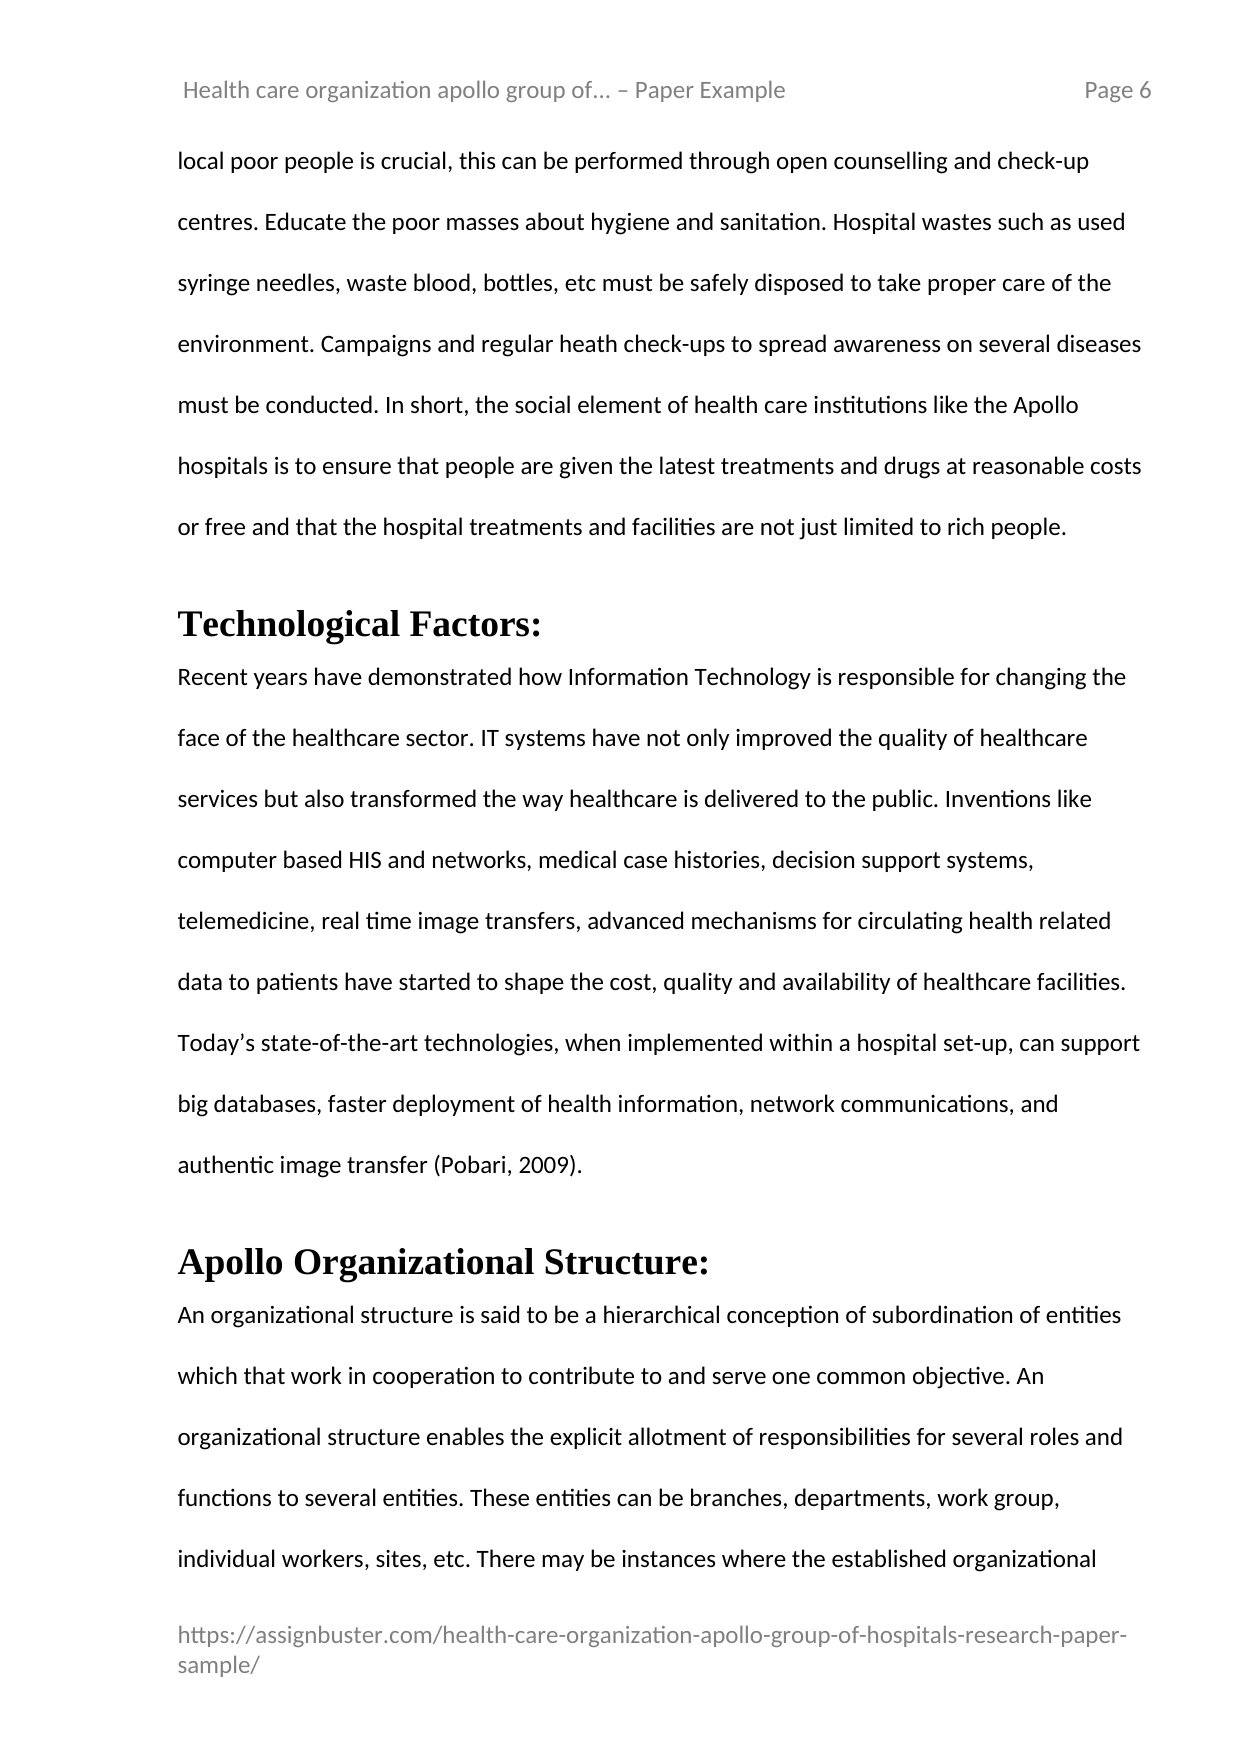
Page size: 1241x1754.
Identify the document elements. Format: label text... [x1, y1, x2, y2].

text Recent years have demonstrated how Information Technology is responsible for changing the face of the healthcare sector. IT systems have not only improved the quality of healthcare services but also transformed the way healthcare is delivered to the public. Inventions like computer based HIS and networks, medical case histories, decision support systems, telemedicine, real time image transfers, advanced mechanisms for circulating health related data to patients have started to shape the cost, quality and availability of healthcare facilities. Today’s state-of-the-art technologies, when implemented within a hospital set-up, can support big databases, faster deployment of health information, network communications, and authentic image transfer (Pobari, 2009). [177, 661, 1152, 1180]
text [177, 145, 1152, 542]
subtitle Technological Factors: [177, 602, 1152, 645]
subtitle Apollo Organizational Structure: [177, 1240, 1152, 1283]
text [177, 1299, 1152, 1573]
